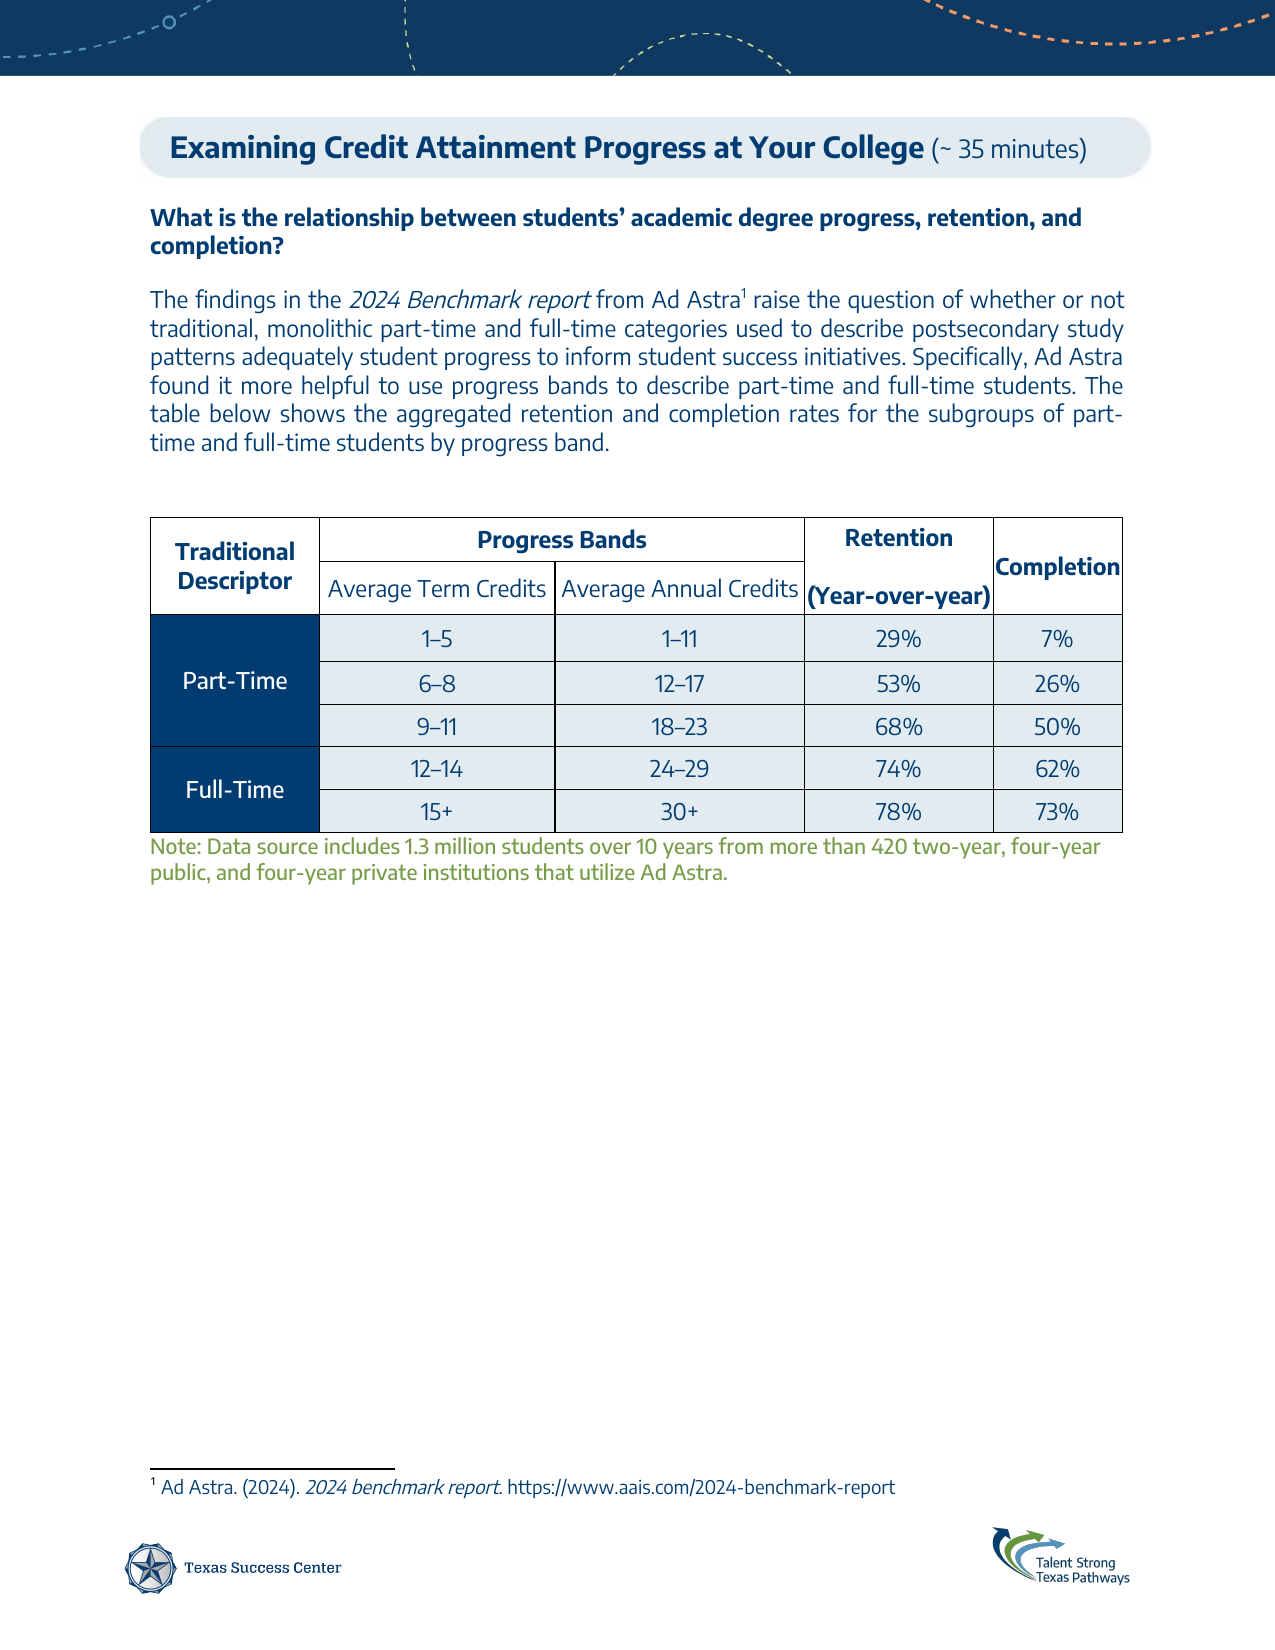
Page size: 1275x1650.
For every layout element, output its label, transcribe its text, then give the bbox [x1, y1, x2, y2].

table_cell 1–5 [320, 615, 554, 661]
text The findings in the 2024 Benchmark report from Ad Astra raise the question of whether or not traditional, monolithic part-time and full-time categories used to describe postsecondary study patterns adequately student progress to inform student success initiatives. Specifically, Ad Astra found it more helpful to use progress bands to describe part-time and full-time students. The table below shows the aggregated retention and completion rates for the subgroups of part-time and full-time students by progress band. [150, 285, 1125, 457]
table_cell 29% [805, 615, 993, 661]
table_cell 12–17 [556, 662, 804, 704]
table_cell 12–14 [320, 747, 554, 788]
table_cell 15+ [320, 790, 554, 832]
table_cell 74% [805, 747, 993, 788]
table_cell Full-Time [151, 747, 319, 832]
picture [124, 1543, 342, 1594]
table_cell Average Term Credits [320, 562, 554, 614]
table_cell 53% [805, 662, 993, 704]
table_cell 62% [994, 747, 1122, 788]
table_cell 78% [805, 790, 993, 832]
table_cell 6–8 [320, 662, 554, 704]
table_cell Part-Time [151, 615, 319, 746]
table_header Completion [994, 518, 1122, 614]
table_cell 1–11 [556, 615, 804, 661]
text Examining Credit Attainment Progress at Your College (~ 35 minutes) [169, 128, 1125, 165]
table_cell 73% [994, 790, 1122, 832]
table_cell 26% [994, 662, 1122, 704]
text Note: Data source includes 1.3 million students over 10 years from more than 420 two-year, four-year public, and four-year private institutions that utilize Ad Astra. [150, 833, 1125, 885]
table_header Traditional Descriptor [151, 518, 319, 614]
table_cell 68% [805, 705, 993, 746]
table_cell 18–23 [556, 705, 804, 746]
table_header Retention (Year-over-year) [805, 518, 993, 614]
table_header Progress Bands [320, 518, 804, 561]
picture [139, 117, 1152, 178]
picture [0, 0, 1275, 76]
picture [992, 1527, 1138, 1594]
text What is the relationship between students’ academic degree progress, retention, and completion? [150, 202, 1125, 260]
table_cell 9–11 [320, 705, 554, 746]
table_cell 24–29 [556, 747, 804, 788]
table_cell Average Annual Credits [556, 562, 804, 614]
table_cell 30+ [556, 790, 804, 832]
table_cell 7% [994, 615, 1122, 661]
table_cell 50% [994, 705, 1122, 746]
